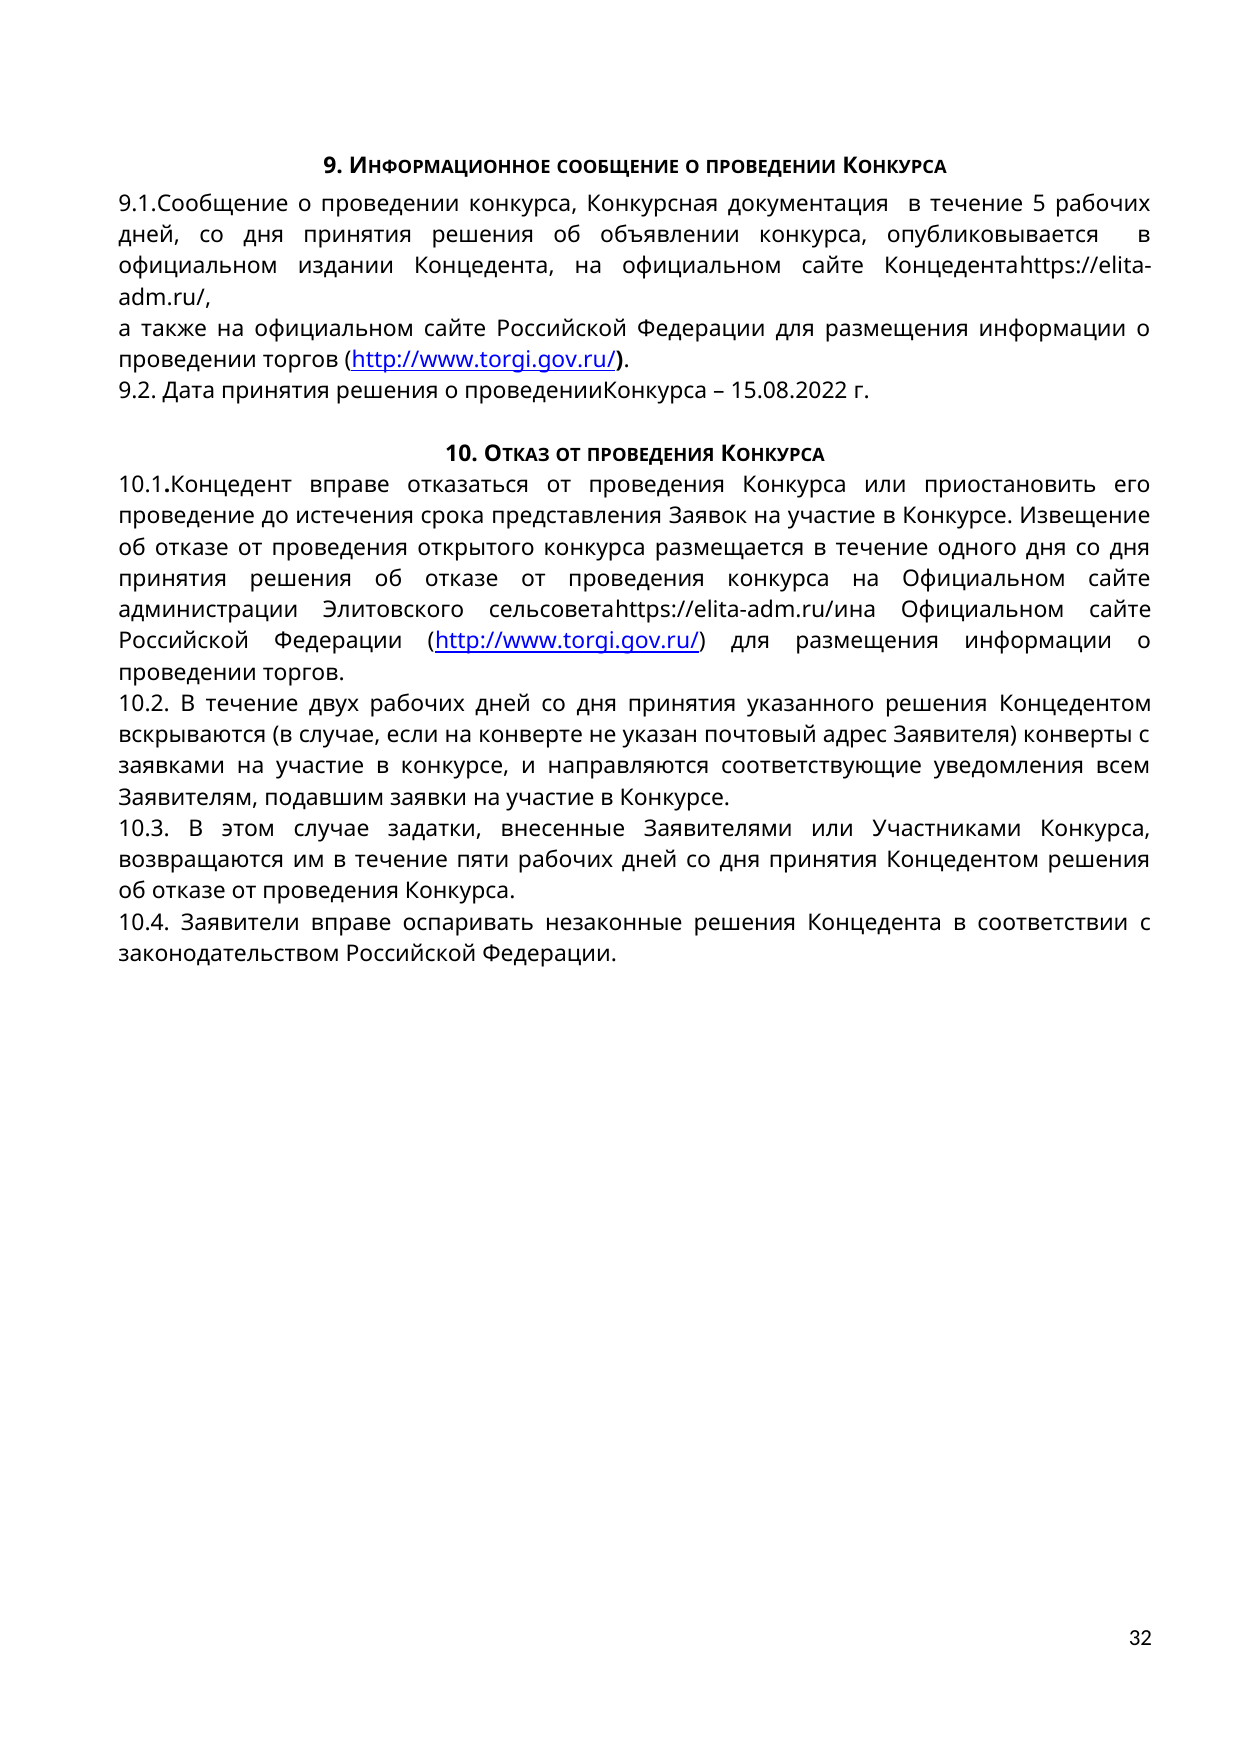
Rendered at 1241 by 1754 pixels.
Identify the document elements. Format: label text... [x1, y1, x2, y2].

text 10.2. В течение двух рабочих дней со дня принятия указанного решения Концедентом вскрываются (в случае, если на конверте не указан почтовый адрес Заявителя) конверты с заявками на участие в конкурсе, и направляются соответствующие уведомления всем Заявителям, подавшим заявки на участие в Конкурсе. [118, 687, 1152, 812]
text 10.4. Заявители вправе оспаривать незаконные решения Концедента в соответствии с законодательством Российской Федерации. [118, 906, 1152, 968]
text 10. Отказ от проведения Конкурса [118, 437, 1152, 468]
text 9. Информационное сообщение о проведении Конкурса [118, 149, 1152, 181]
text 10.1.Концедент вправе отказаться от проведения Конкурса или приостановить его проведение до истечения срока представления Заявок на участие в Конкурсе. Извещение об отказе от проведения открытого конкурса размещается в течение одного дня со дня принятия решения об отказе от проведения конкурса на Официальном сайте администрации Элитовского сельсоветаhttps://elita-adm.ru/ина Официальном сайте Российской Федерации (http://www.torgi.gov.ru/) для размещения информации о проведении торгов. [118, 468, 1152, 687]
text 9.2. Дата принятия решения о проведенииКонкурса – 15.08.2022 г. [118, 374, 1152, 406]
text 10.3. В этом случае задатки, внесенные Заявителями или Участниками Конкурса, возвращаются им в течение пяти рабочих дней со дня принятия Концедентом решения об отказе от проведения Конкурса. [118, 812, 1152, 906]
text 9.1.Сообщение о проведении конкурса, Конкурсная документация в течение 5 рабочих дней, со дня принятия решения об объявлении конкурса, опубликовывается в официальном издании Концедента, на официальном сайте Концедентаhttps://elita-adm.ru/, а также на официальном сайте Российской Федерации для размещения информации о проведении торгов (http://www.torgi.gov.ru/). [118, 187, 1152, 374]
